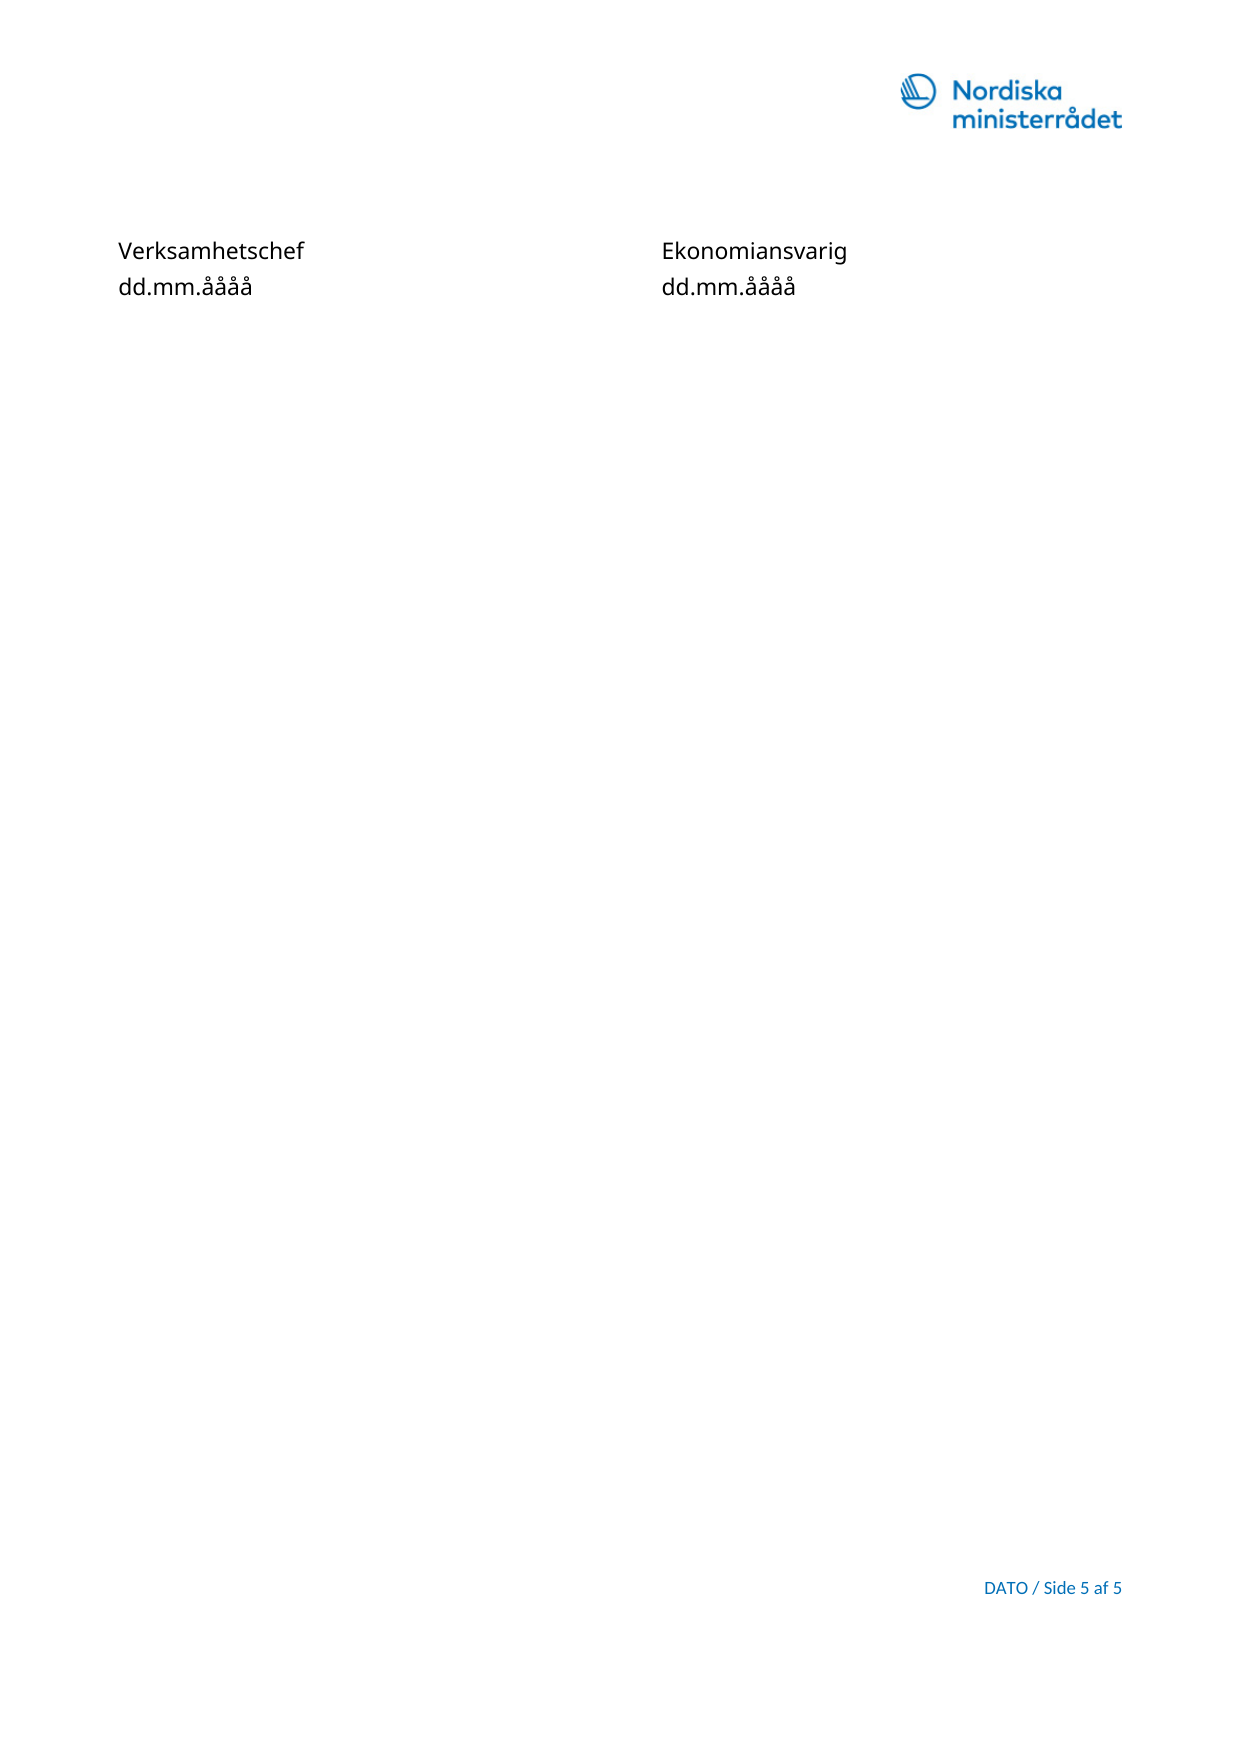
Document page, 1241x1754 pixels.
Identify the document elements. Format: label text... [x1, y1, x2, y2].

picture [900, 73, 1123, 129]
text Verksamhetschef Ekonomiansvarig dd.mm.åååå dd.mm.åååå [118, 235, 1122, 302]
